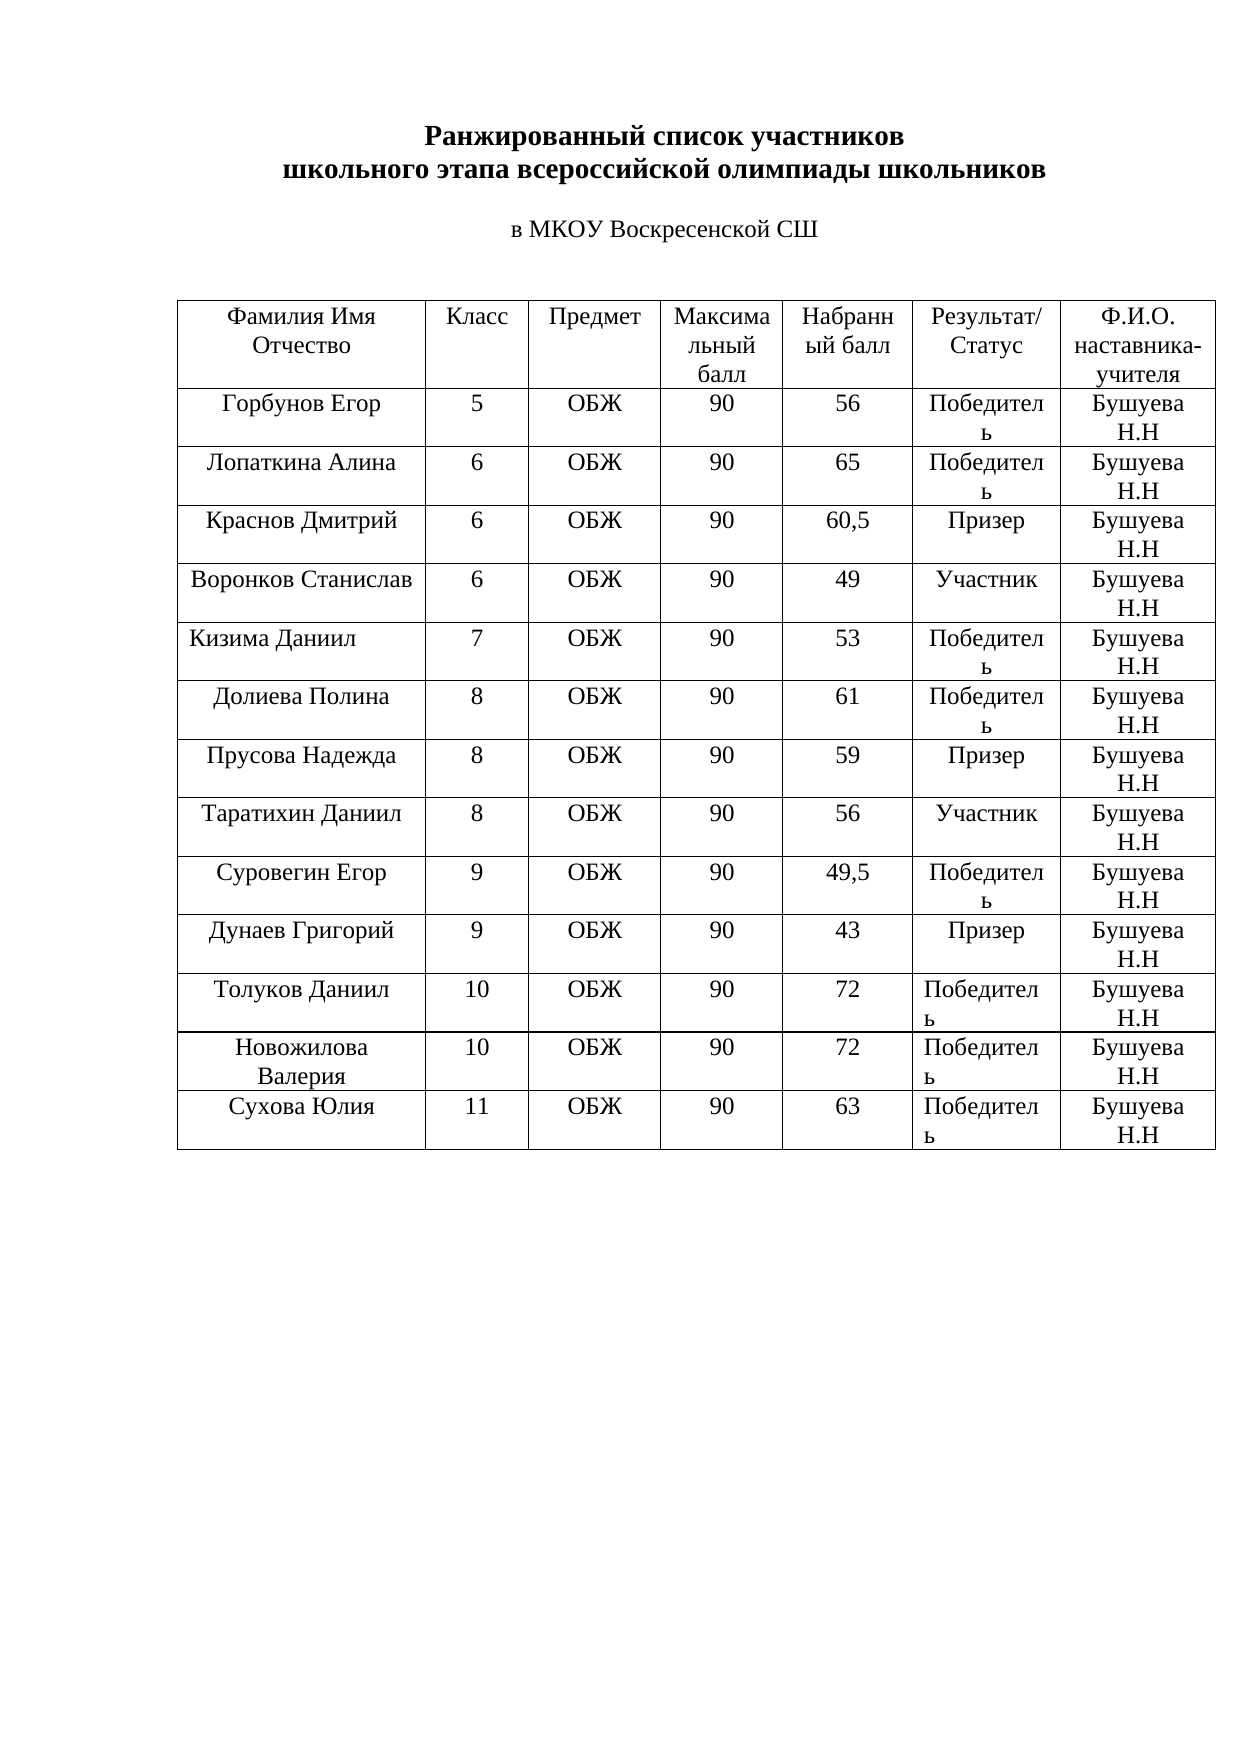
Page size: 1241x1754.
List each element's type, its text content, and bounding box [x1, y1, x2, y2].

text Ранжированный список участников [177, 118, 1152, 152]
table_cell ОБЖ [529, 915, 660, 973]
table_cell Бушуева Н.Н [1061, 506, 1215, 563]
table_cell 72 [783, 1033, 912, 1090]
table_cell Победитель [913, 389, 1060, 446]
table_cell 90 [661, 623, 782, 680]
table_cell 90 [661, 447, 782, 504]
table_cell 90 [661, 857, 782, 914]
table_cell Воронков Станислав [178, 564, 425, 622]
table_cell 10 [426, 1033, 528, 1090]
table_cell Призер [913, 506, 1060, 563]
text в МКОУ Воскресенской СШ [177, 214, 1152, 243]
table_cell 8 [426, 681, 528, 739]
table_cell Толуков Даниил [178, 974, 425, 1031]
table_cell 90 [661, 974, 782, 1031]
table_cell 60,5 [783, 506, 912, 563]
table_cell Призер [913, 740, 1060, 797]
table_cell Лопаткина Алина [178, 447, 425, 504]
table_cell 90 [661, 389, 782, 446]
table_cell 49,5 [783, 857, 912, 914]
table_cell Бушуева Н.Н [1061, 974, 1215, 1031]
table_cell ОБЖ [529, 564, 660, 622]
table_cell 11 [426, 1091, 528, 1148]
table_cell Кизима Даниил [178, 623, 425, 680]
table_cell Участник [913, 564, 1060, 622]
table_cell Таратихин Даниил [178, 798, 425, 856]
table_cell ОБЖ [529, 1033, 660, 1090]
table_cell 7 [426, 623, 528, 680]
table_cell Участник [913, 798, 1060, 856]
text школьного этапа всероссийской олимпиады школьников [177, 152, 1152, 185]
table_cell Бушуева Н.Н [1061, 740, 1215, 797]
table_cell Победитель [913, 1033, 1060, 1090]
table_cell Прусова Надежда [178, 740, 425, 797]
table_cell ОБЖ [529, 740, 660, 797]
table_cell 6 [426, 447, 528, 504]
table_header Набранный балл [783, 301, 912, 387]
table_cell 56 [783, 798, 912, 856]
table_cell Долиева Полина [178, 681, 425, 739]
table_cell Новожилова Валерия [178, 1033, 425, 1090]
table_cell ОБЖ [529, 1091, 660, 1148]
table_cell Бушуева Н.Н [1061, 564, 1215, 622]
table_cell 9 [426, 857, 528, 914]
table_cell 90 [661, 915, 782, 973]
table_cell Бушуева Н.Н [1061, 389, 1215, 446]
table_cell Краснов Дмитрий [178, 506, 425, 563]
table_cell ОБЖ [529, 798, 660, 856]
table_cell 59 [783, 740, 912, 797]
table_cell 43 [783, 915, 912, 973]
table_cell Дунаев Григорий [178, 915, 425, 973]
table_header Ф.И.О. наставника-учителя [1061, 301, 1215, 387]
table_cell 56 [783, 389, 912, 446]
table_cell ОБЖ [529, 857, 660, 914]
table_cell Бушуева Н.Н [1061, 798, 1215, 856]
table_cell 90 [661, 564, 782, 622]
table_cell 6 [426, 506, 528, 563]
table_cell Бушуева Н.Н [1061, 1033, 1215, 1090]
table_cell 53 [783, 623, 912, 680]
table_header Результат/ Статус [913, 301, 1060, 387]
table_cell 49 [783, 564, 912, 622]
table_cell 6 [426, 564, 528, 622]
table_cell 65 [783, 447, 912, 504]
table_cell ОБЖ [529, 623, 660, 680]
table_cell Победитель [913, 974, 1060, 1031]
table_cell 9 [426, 915, 528, 973]
table_cell 61 [783, 681, 912, 739]
table_cell 63 [783, 1091, 912, 1148]
table_cell Бушуева Н.Н [1061, 681, 1215, 739]
table_cell 90 [661, 1091, 782, 1148]
table_cell ОБЖ [529, 974, 660, 1031]
table_cell Горбунов Егор [178, 389, 425, 446]
table_cell ОБЖ [529, 681, 660, 739]
table_cell Бушуева Н.Н [1061, 857, 1215, 914]
table_header Класс [426, 301, 528, 387]
table_cell 90 [661, 1033, 782, 1090]
table_cell Суровегин Егор [178, 857, 425, 914]
table_header Предмет [529, 301, 660, 387]
table_cell Победитель [913, 623, 1060, 680]
table_cell 90 [661, 798, 782, 856]
table_header Максимальный балл [661, 301, 782, 387]
table_cell Призер [913, 915, 1060, 973]
table_cell Бушуева Н.Н [1061, 1091, 1215, 1148]
table_cell 8 [426, 798, 528, 856]
table_cell 72 [783, 974, 912, 1031]
table_cell Бушуева Н.Н [1061, 623, 1215, 680]
table_cell 90 [661, 681, 782, 739]
table_cell Победитель [913, 447, 1060, 504]
table_cell 8 [426, 740, 528, 797]
table_cell 5 [426, 389, 528, 446]
table_cell ОБЖ [529, 506, 660, 563]
table_cell Победитель [913, 857, 1060, 914]
table_cell Бушуева Н.Н [1061, 447, 1215, 504]
table_cell Победитель [913, 1091, 1060, 1148]
table_cell 10 [426, 974, 528, 1031]
table_cell ОБЖ [529, 447, 660, 504]
table_cell Бушуева Н.Н [1061, 915, 1215, 973]
table_cell 90 [661, 740, 782, 797]
table_cell Победитель [913, 681, 1060, 739]
table_cell 90 [661, 506, 782, 563]
table_header Фамилия Имя Отчество [178, 301, 425, 387]
table_cell ОБЖ [529, 389, 660, 446]
table_cell Сухова Юлия [178, 1091, 425, 1148]
